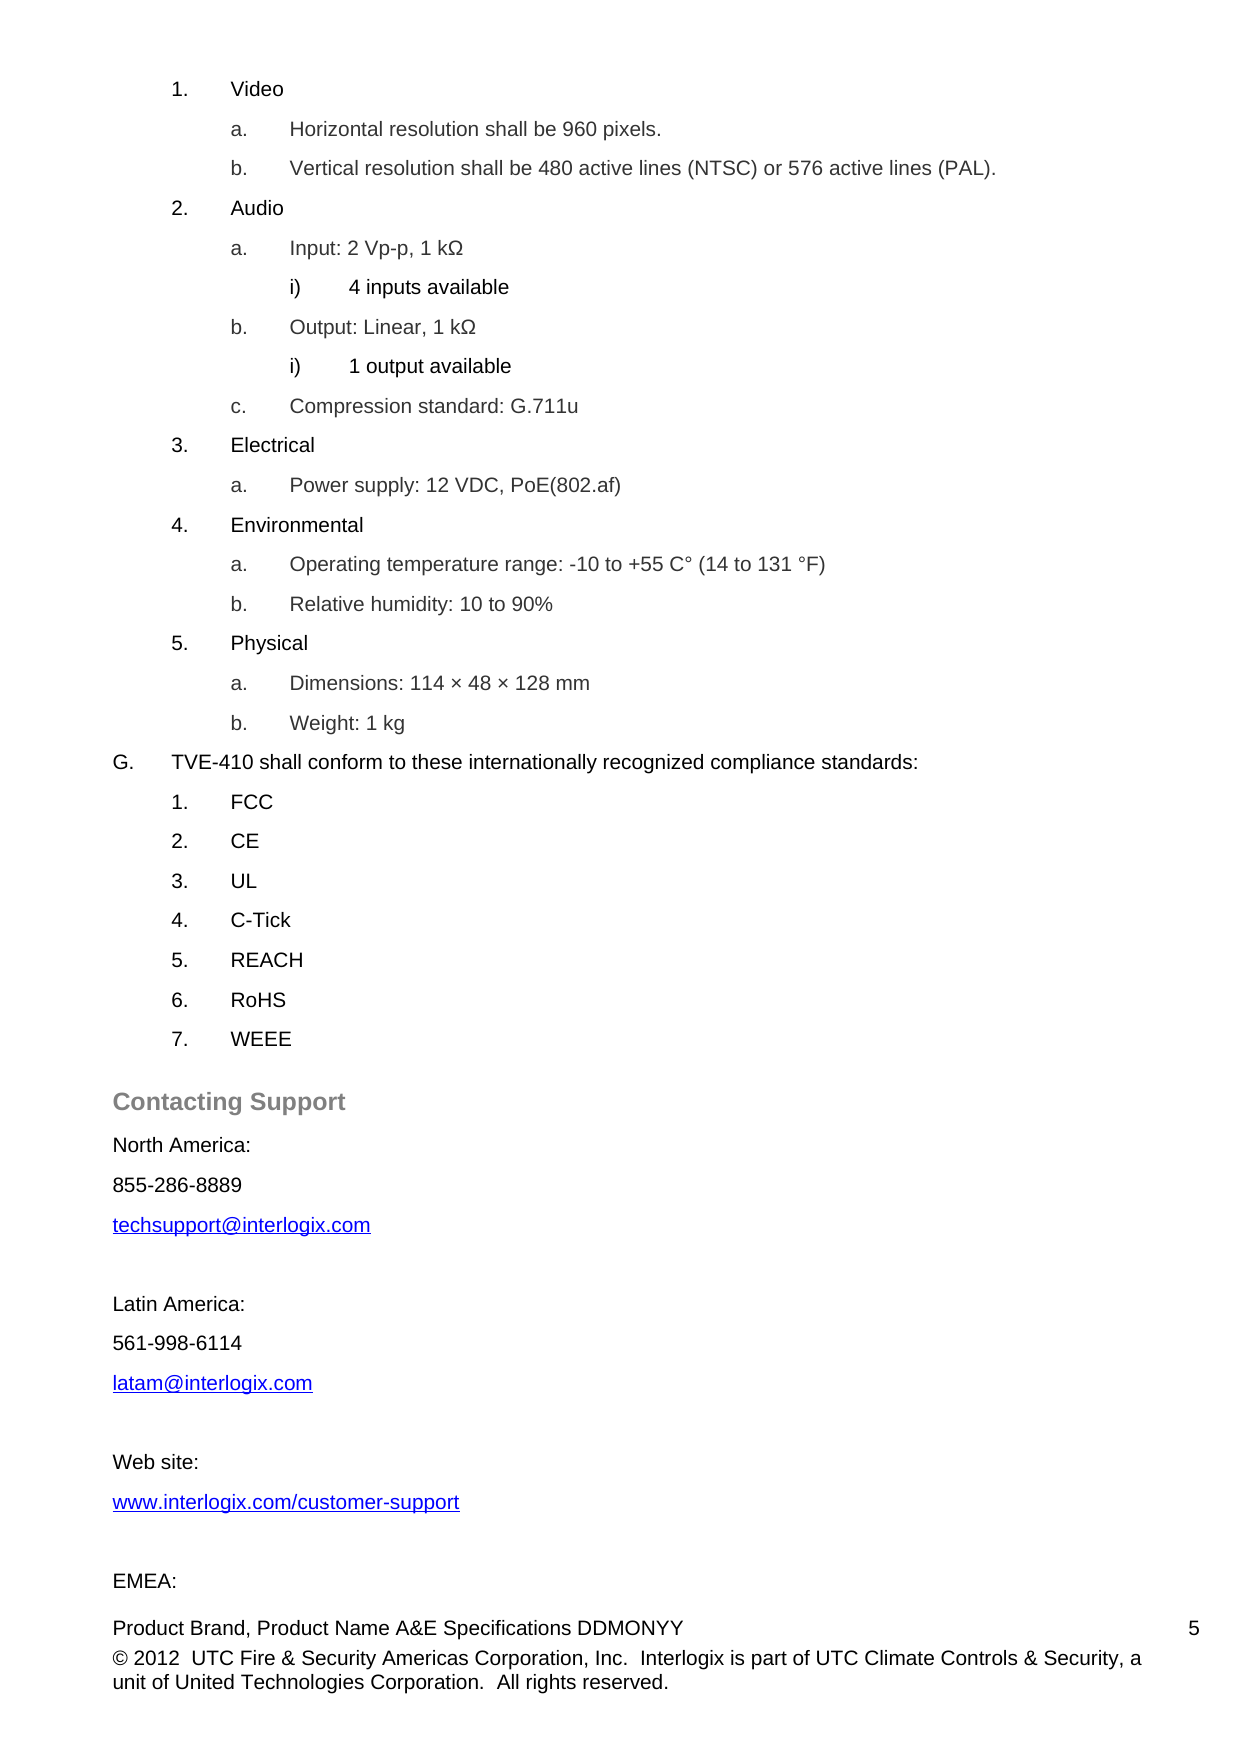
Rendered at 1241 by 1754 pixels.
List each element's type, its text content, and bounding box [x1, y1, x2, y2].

text Web site: [112, 1448, 1165, 1475]
subtitle UL [171, 867, 1165, 894]
text Latin America: [112, 1289, 1165, 1317]
subtitle Input: 2 Vp-p, 1 kΩ [230, 233, 1165, 260]
subtitle Compression standard: G.711u [230, 392, 1165, 419]
subtitle WEEE [171, 1025, 1165, 1052]
text latam@interlogix.com [112, 1369, 1165, 1396]
subtitle CE [171, 827, 1165, 854]
text 561-998-6114 [112, 1329, 1165, 1356]
text 855-286-8889 [112, 1171, 1165, 1198]
subtitle 4 inputs available [289, 273, 1165, 300]
subtitle Environmental [171, 510, 1165, 537]
subtitle Video [171, 75, 1165, 102]
subtitle Dimensions: 114 × 48 × 128 mm [230, 669, 1165, 696]
subtitle Audio [171, 194, 1165, 221]
subtitle REACH [171, 946, 1165, 973]
text techsupport@interlogix.com [112, 1210, 1165, 1237]
subtitle Weight: 1 kg [230, 708, 1165, 735]
subtitle Electrical [171, 431, 1165, 458]
subtitle Operating temperature range: -10 to +55 C° (14 to 131 °F) [230, 550, 1165, 577]
subtitle Vertical resolution shall be 480 active lines (NTSC) or 576 active lines (PAL). [230, 154, 1165, 181]
subtitle TVE-410 shall conform to these internationally recognized compliance standards: [112, 748, 1165, 775]
text EMEA: [112, 1567, 1165, 1594]
subtitle Relative humidity: 10 to 90% [230, 589, 1165, 617]
subtitle RoHS [171, 985, 1165, 1012]
subtitle Horizontal resolution shall be 960 pixels. [230, 114, 1165, 142]
text North America: [112, 1131, 1165, 1158]
subtitle FCC [171, 787, 1165, 814]
subtitle Power supply: 12 VDC, PoE(802.af) [230, 471, 1165, 498]
subtitle C-Tick [171, 906, 1165, 933]
text Contacting Support [112, 1077, 1165, 1119]
text www.interlogix.com/customer-support [112, 1487, 1165, 1514]
subtitle 1 output available [289, 352, 1165, 379]
subtitle Physical [171, 629, 1165, 656]
subtitle Output: Linear, 1 kΩ [230, 312, 1165, 339]
